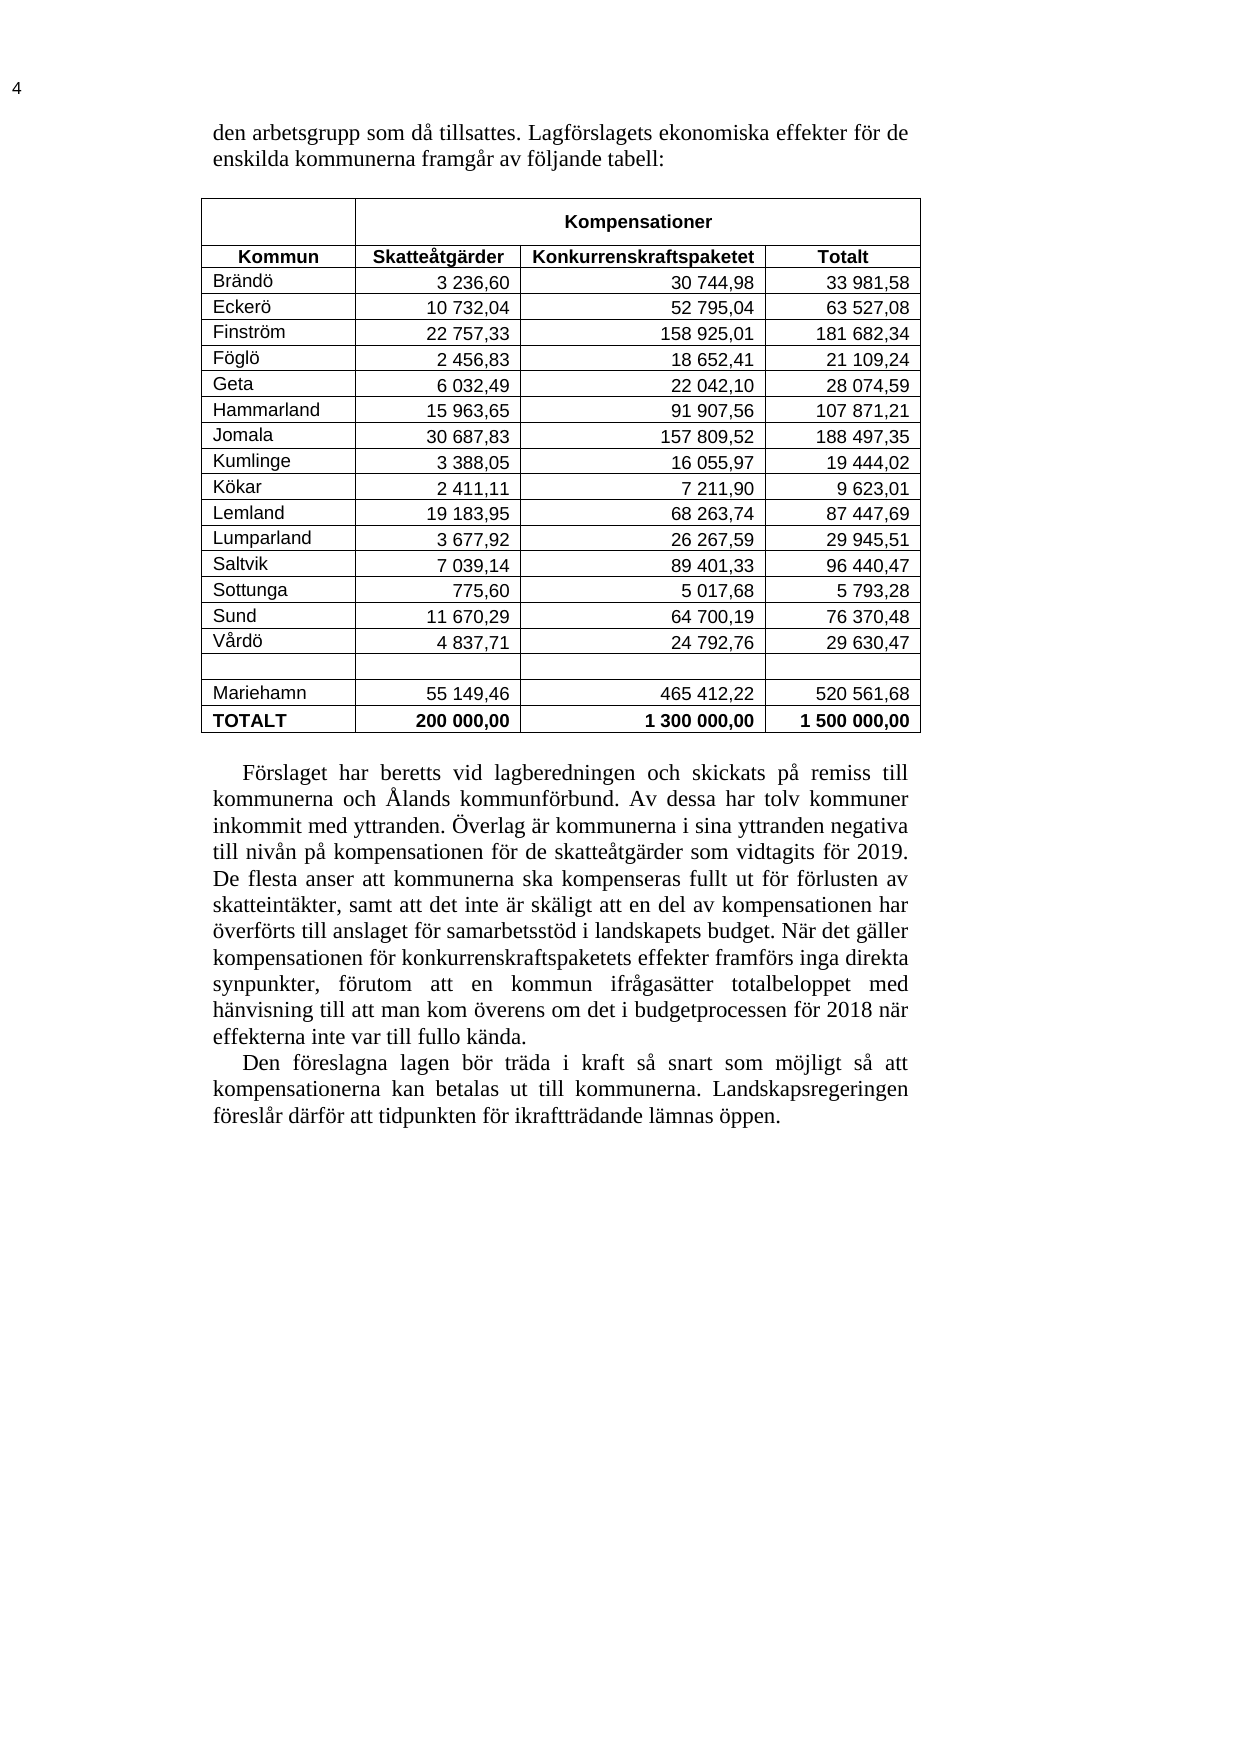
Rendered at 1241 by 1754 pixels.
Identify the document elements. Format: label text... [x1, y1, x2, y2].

table_cell 15 963,65 [356, 397, 520, 422]
table_cell 29 945,51 [766, 526, 920, 550]
table_cell 3 677,92 [356, 526, 520, 550]
table_cell 158 925,01 [521, 320, 765, 344]
table_cell 520 561,68 [766, 680, 920, 705]
table_cell 28 074,59 [766, 371, 920, 396]
table_cell 3 388,05 [356, 449, 520, 473]
table_cell 18 652,41 [521, 346, 765, 370]
table_cell 465 412,22 [521, 680, 765, 705]
table_cell 181 682,34 [766, 320, 920, 344]
table_cell 1 500 000,00 [766, 706, 920, 732]
text Den föreslagna lagen bör träda i kraft så snart som möjligt så att kompensationerna kan betalas ut till kommunerna. Landskapsregeringen föreslår därför att tidpunkten för ikraftträdande lämnas öppen. [213, 1049, 909, 1128]
table_header [202, 199, 355, 245]
table_cell [356, 654, 520, 679]
table_cell Kökar [202, 474, 355, 499]
table_cell 7 211,90 [521, 474, 765, 499]
table_cell 1 300 000,00 [521, 706, 765, 732]
table_cell 91 907,56 [521, 397, 765, 422]
text Förslaget har beretts vid lagberedningen och skickats på remiss till kommunerna och Ålands kommunförbund. Av dessa har tolv kommuner inkommit med yttranden. Överlag är kommunerna i sina yttranden negativa till nivån på kompensationen för de skatteåtgärder som vidtagits för 2019. De flesta anser att kommunerna ska kompenseras fullt ut för förlusten av skatteintäkter, samt att det inte är skäligt att en del av kompensationen har överförts till anslaget för samarbetsstöd i landskapets budget. När det gäller kompensationen för konkurrenskraftspaketets effekter framförs inga direkta synpunkter, förutom att en kommun ifrågasätter totalbeloppet med hänvisning till att man kom överens om det i budgetprocessen för 2018 när effekterna inte var till fullo kända. [213, 759, 909, 1049]
table_cell 6 032,49 [356, 371, 520, 396]
table_cell 33 981,58 [766, 268, 920, 293]
table_cell 5 017,68 [521, 577, 765, 602]
table_cell 30 687,83 [356, 423, 520, 447]
table_cell 200 000,00 [356, 706, 520, 732]
table_cell 10 732,04 [356, 294, 520, 319]
table_cell TOTALT [202, 706, 355, 732]
table_cell Mariehamn [202, 680, 355, 705]
table_cell 2 456,83 [356, 346, 520, 370]
table_cell 87 447,69 [766, 500, 920, 524]
table_cell 89 401,33 [521, 551, 765, 576]
table_cell 21 109,24 [766, 346, 920, 370]
table_cell Föglö [202, 346, 355, 370]
table_header Kompensationer [356, 199, 920, 245]
table_cell 29 630,47 [766, 629, 920, 653]
table_cell 16 055,97 [521, 449, 765, 473]
table_cell Konkurrenskraftspaketet [521, 246, 765, 267]
table_cell [766, 654, 920, 679]
table_cell 30 744,98 [521, 268, 765, 293]
table_cell Saltvik [202, 551, 355, 576]
table_cell 52 795,04 [521, 294, 765, 319]
table_cell Kumlinge [202, 449, 355, 473]
table_cell 63 527,08 [766, 294, 920, 319]
table_cell Lemland [202, 500, 355, 524]
table_cell 76 370,48 [766, 603, 920, 627]
table_cell 11 670,29 [356, 603, 520, 627]
table_cell 64 700,19 [521, 603, 765, 627]
table_cell Lumparland [202, 526, 355, 550]
table_cell 107 871,21 [766, 397, 920, 422]
table_cell 157 809,52 [521, 423, 765, 447]
table_cell 96 440,47 [766, 551, 920, 576]
table_cell Finström [202, 320, 355, 344]
table_cell 7 039,14 [356, 551, 520, 576]
table_cell Vårdö [202, 629, 355, 653]
table_cell Jomala [202, 423, 355, 447]
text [213, 119, 909, 171]
table_cell Eckerö [202, 294, 355, 319]
table_cell 24 792,76 [521, 629, 765, 653]
table_cell 2 411,11 [356, 474, 520, 499]
table_cell Sottunga [202, 577, 355, 602]
table_cell [521, 654, 765, 679]
table_cell 22 042,10 [521, 371, 765, 396]
table_cell 55 149,46 [356, 680, 520, 705]
table_cell 19 444,02 [766, 449, 920, 473]
table_cell 19 183,95 [356, 500, 520, 524]
table_cell Hammarland [202, 397, 355, 422]
table_cell 188 497,35 [766, 423, 920, 447]
table_cell 775,60 [356, 577, 520, 602]
table_cell Kommun [202, 246, 355, 267]
table_cell [202, 654, 355, 679]
table_cell Sund [202, 603, 355, 627]
table_cell 26 267,59 [521, 526, 765, 550]
table_cell Skatteåtgärder [356, 246, 520, 267]
table_cell 3 236,60 [356, 268, 520, 293]
table_cell Geta [202, 371, 355, 396]
table_cell Totalt [766, 246, 920, 267]
table_cell 5 793,28 [766, 577, 920, 602]
table_cell 22 757,33 [356, 320, 520, 344]
table_cell 9 623,01 [766, 474, 920, 499]
table_cell Brändö [202, 268, 355, 293]
table_cell 4 837,71 [356, 629, 520, 653]
table_cell 68 263,74 [521, 500, 765, 524]
